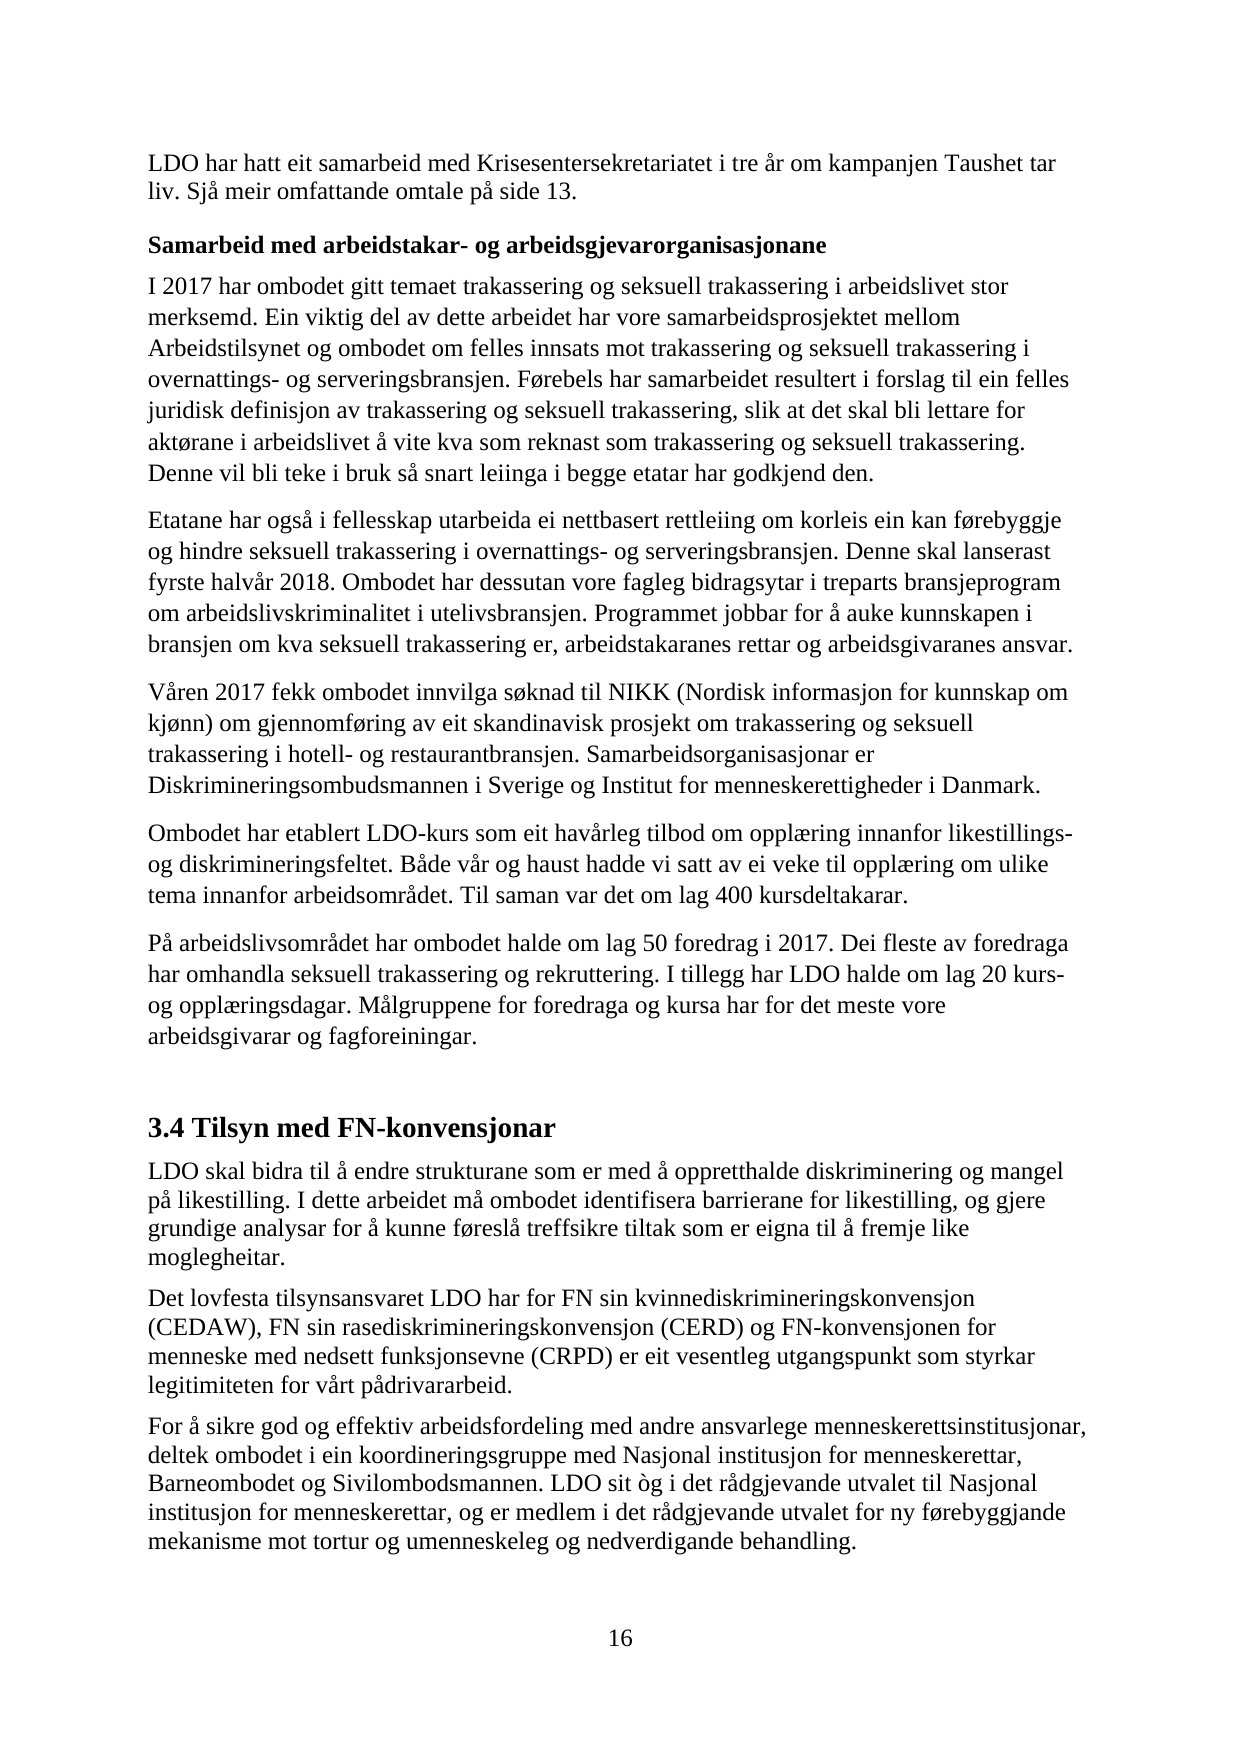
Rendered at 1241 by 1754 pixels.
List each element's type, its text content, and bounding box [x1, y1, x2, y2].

text Våren 2017 fekk ombodet innvilga søknad til NIKK (Nordisk informasjon for kunnskap om kjønn) om gjennomføring av eit skandinavisk prosjekt om trakassering og seksuell trakassering i hotell- og restaurantbransjen. Samarbeidsorganisasjonar er Diskrimineringsombudsmannen i Sverige og Institut for menneskerettigheder i Danmark. [148, 677, 1093, 799]
subtitle Samarbeid med arbeidstakar- og arbeidsgjevarorganisasjonane [148, 230, 1093, 259]
text Ombodet har etablert LDO-kurs som eit havårleg tilbod om opplæring innanfor likestillings- og diskrimineringsfeltet. Både vår og haust hadde vi satt av ei veke til opplæring om ulike tema innanfor arbeidsområdet. Til saman var det om lag 400 kursdeltakarar. [148, 818, 1093, 909]
text LDO har hatt eit samarbeid med Krisesentersekretariatet i tre år om kampanjen Taushet tar liv. Sjå meir omfattande omtale på side 13. [148, 148, 1093, 205]
subtitle Tilsyn med FN-konvensjonar [148, 1110, 1093, 1143]
text Etatane har også i fellesskap utarbeida ei nettbasert rettleiing om korleis ein kan førebyggje og hindre seksuell trakassering i overnattings- og serveringsbransjen. Denne skal lanserast fyrste halvår 2018. Ombodet har dessutan vore fagleg bidragsytar i treparts bransjeprogram om arbeidslivskriminalitet i utelivsbransjen. Programmet jobbar for å auke kunnskapen i bransjen om kva seksuell trakassering er, arbeidstakaranes rettar og arbeidsgivaranes ansvar. [148, 505, 1093, 658]
text På arbeidslivsområdet har ombodet halde om lag 50 foredrag i 2017. Dei fleste av foredraga har omhandla seksuell trakassering og rekruttering. I tillegg har LDO halde om lag 20 kurs- og opplæringsdagar. Målgruppene for foredraga og kursa har for det meste vore arbeidsgivarar og fagforeiningar. [148, 928, 1093, 1050]
text LDO skal bidra til å endre strukturane som er med å oppretthalde diskriminering og mangel på likestilling. I dette arbeidet må ombodet identifisera barrierane for likestilling, og gjere grundige analysar for å kunne føreslå treffsikre tiltak som er eigna til å fremje like moglegheitar. [148, 1156, 1093, 1271]
text Det lovfesta tilsynsansvaret LDO har for FN sin kvinnediskrimineringskonvensjon (CEDAW), FN sin rasediskrimineringskonvensjon (CERD) og FN-konvensjonen for menneske med nedsett funksjonsevne (CRPD) er eit vesentleg utgangspunkt som styrkar legitimiteten for vårt pådrivararbeid. [148, 1283, 1093, 1398]
text I 2017 har ombodet gitt temaet trakassering og seksuell trakassering i arbeidslivet stor merksemd. Ein viktig del av dette arbeidet har vore samarbeidsprosjektet mellom Arbeidstilsynet og ombodet om felles innsats mot trakassering og seksuell trakassering i overnattings- og serveringsbransjen. Førebels har samarbeidet resultert i forslag til ein felles juridisk definisjon av trakassering og seksuell trakassering, slik at det skal bli lettare for aktørane i arbeidslivet å vite kva som reknast som trakassering og seksuell trakassering. Denne vil bli teke i bruk så snart leiinga i begge etatar har godkjend den. [148, 271, 1093, 486]
text For å sikre god og effektiv arbeidsfordeling med andre ansvarlege menneskerettsinstitusjonar, deltek ombodet i ein koordineringsgruppe med Nasjonal institusjon for menneskerettar, Barneombodet og Sivilombodsmannen. LDO sit òg i det rådgjevande utvalet til Nasjonal institusjon for menneskerettar, og er medlem i det rådgjevande utvalet for ny førebyggjande mekanisme mot tortur og umenneskeleg og nedverdigande behandling. [148, 1411, 1093, 1555]
